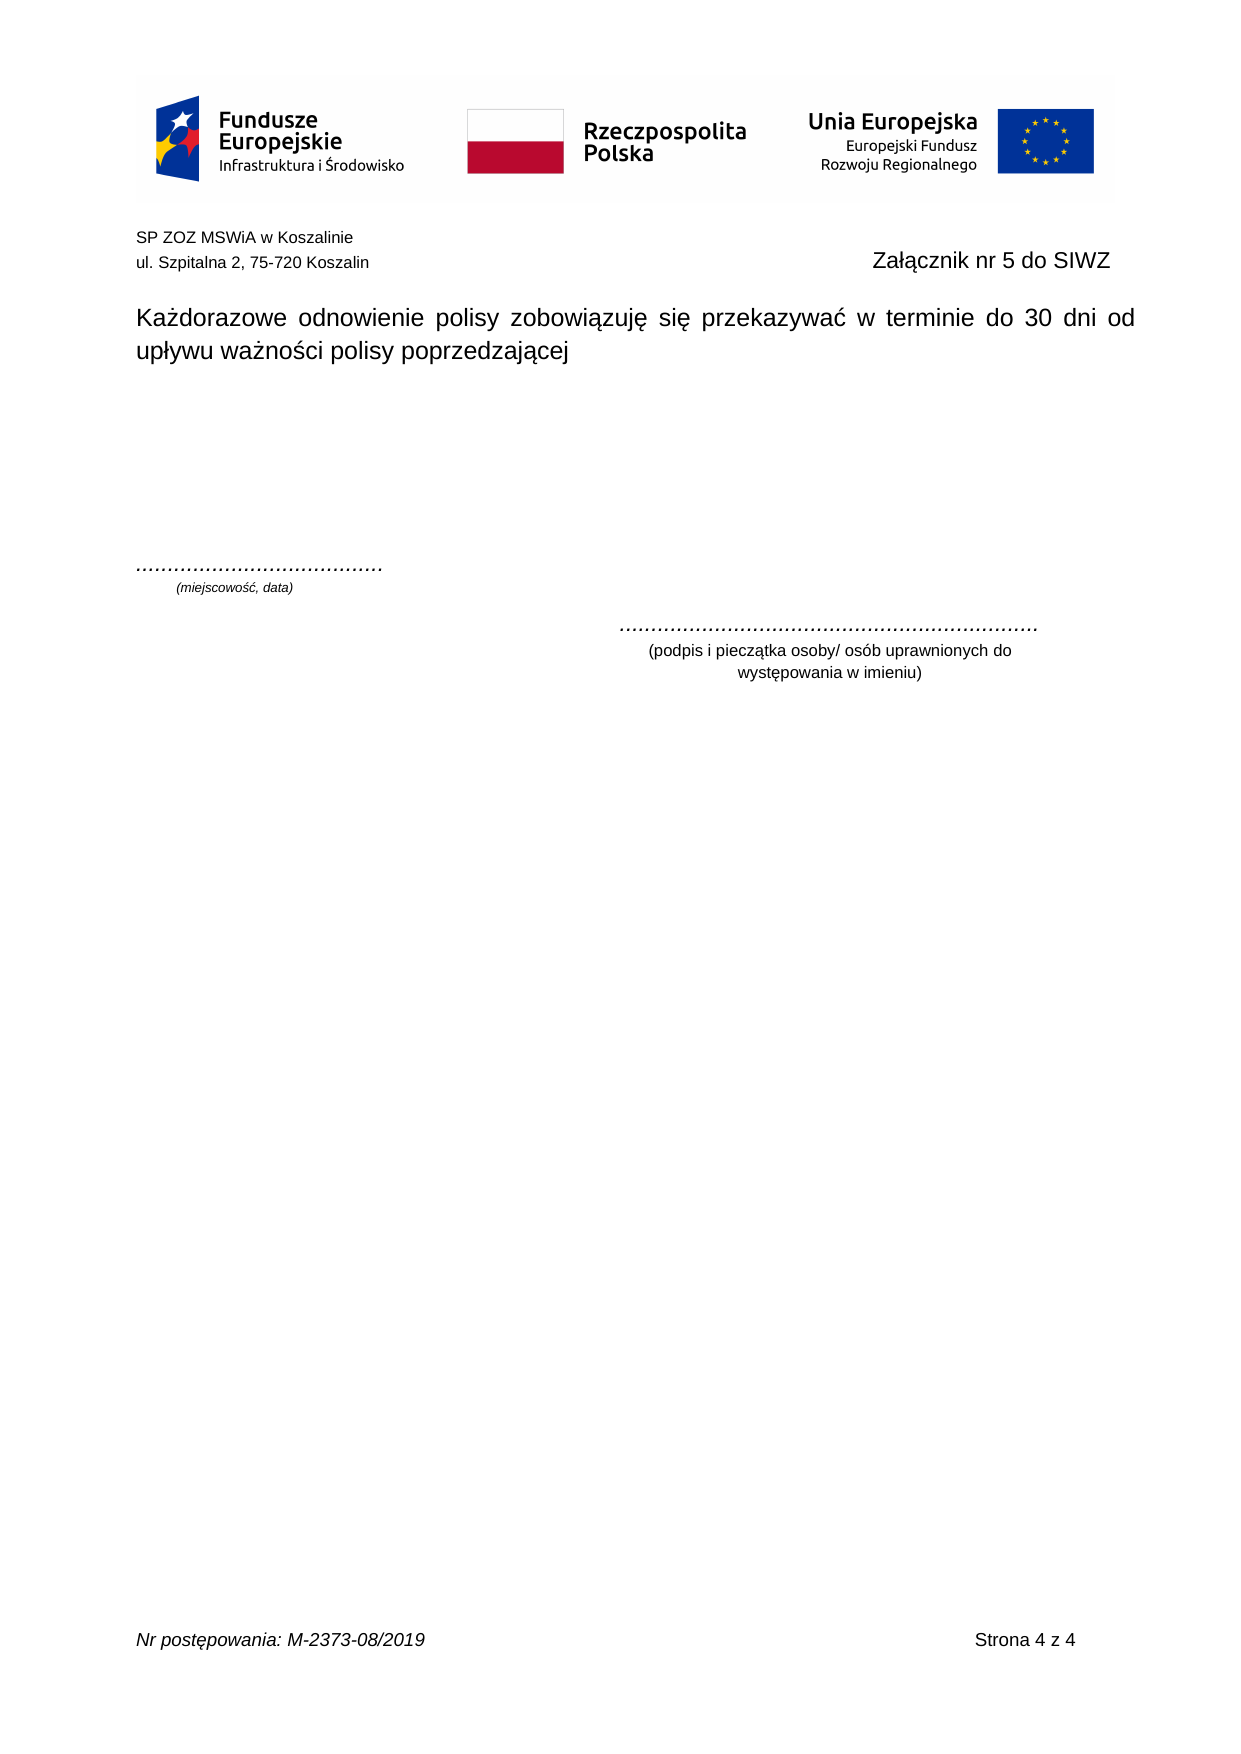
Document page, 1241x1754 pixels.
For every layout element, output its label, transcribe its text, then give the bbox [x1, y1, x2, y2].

picture [135, 75, 1115, 203]
text (miejscowość, data) [136, 580, 1137, 606]
text (podpis i pieczątka osoby/ osób uprawnionych do występowania w imieniu) [623, 641, 1037, 682]
text ....................................... [136, 550, 1137, 576]
text Każdorazowe odnowienie polisy zobowiązuję się przekazywać w terminie do 30 dni od upływu ważności polisy poprzedzającej [136, 303, 1137, 364]
text .................................................................. [136, 610, 1137, 637]
